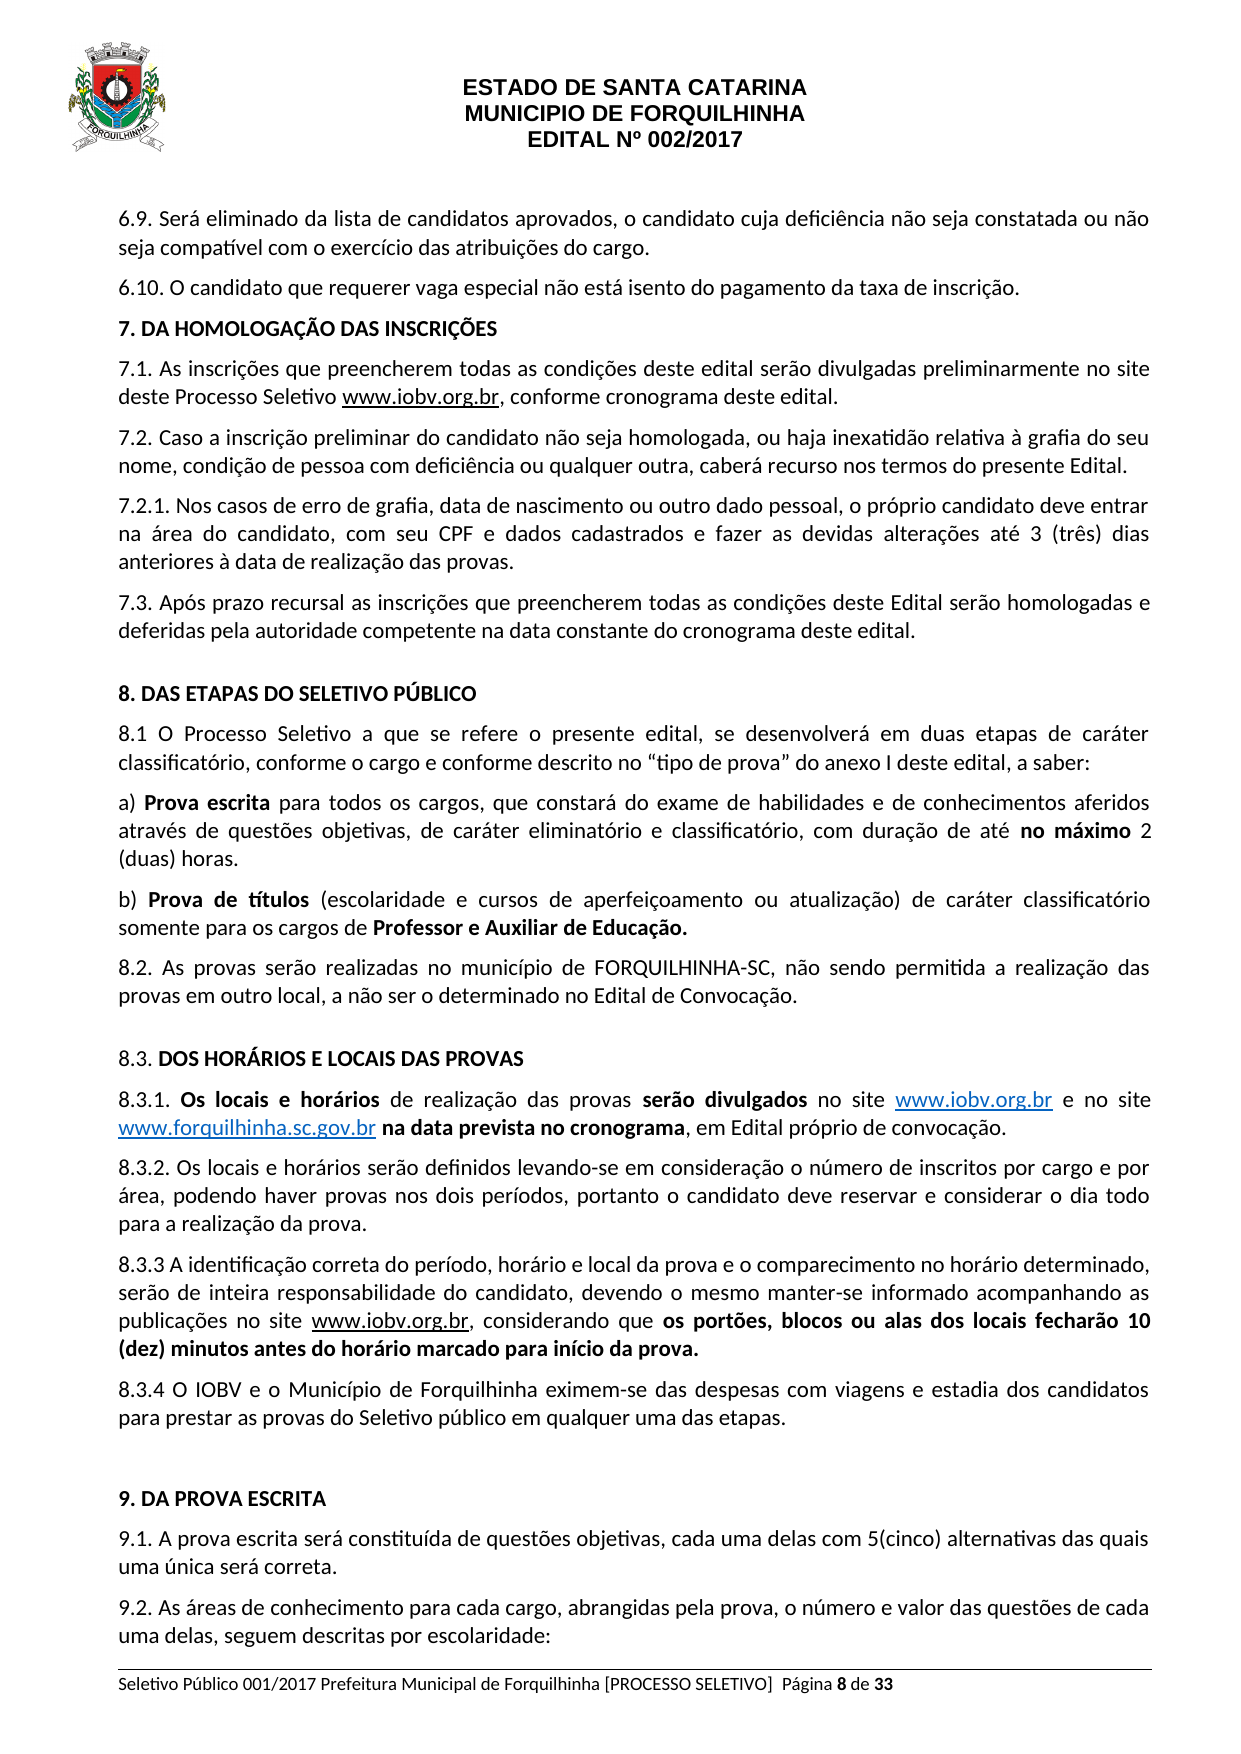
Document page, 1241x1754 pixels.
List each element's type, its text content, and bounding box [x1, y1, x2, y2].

text 7.3. Após prazo recursal as inscrições que preencherem todas as condições deste Edital serão homologadas e deferidas pela autoridade competente na data constante do cronograma deste edital. [118, 588, 1152, 644]
text b) Prova de títulos (escolaridade e cursos de aperfeiçoamento ou atualização) de caráter classificatório somente para os cargos de Professor e Auxiliar de Educação. [118, 885, 1152, 941]
text 9.2. As áreas de conhecimento para cada cargo, abrangidas pela prova, o número e valor das questões de cada uma delas, seguem descritas por escolaridade: [118, 1593, 1152, 1649]
text 8.2. As provas serão realizadas no município de FORQUILHINHA-SC, não sendo permitida a realização das provas em outro local, a não ser o determinado no Edital de Convocação. [118, 953, 1152, 1009]
text 6.9. Será eliminado da lista de candidatos aprovados, o candidato cuja deficiência não seja constatada ou não seja compatível com o exercício das atribuições do cargo. [118, 204, 1152, 261]
text 7.2.1. Nos casos de erro de grafia, data de nascimento ou outro dado pessoal, o próprio candidato deve entrar na área do candidato, com seu CPF e dados cadastrados e fazer as devidas alterações até 3 (três) dias anteriores à data de realização das provas. [118, 491, 1152, 575]
text 8.3.3 A identificação correta do período, horário e local da prova e o comparecimento no horário determinado, serão de inteira responsabilidade do candidato, devendo o mesmo manter-se informado acompanhando as publicações no site www.iobv.org.br, considerando que os portões, blocos ou alas dos locais fecharão 10 (dez) minutos antes do horário marcado para início da prova. [118, 1250, 1152, 1362]
text 7.2. Caso a inscrição preliminar do candidato não seja homologada, ou haja inexatidão relativa à grafia do seu nome, condição de pessoa com deficiência ou qualquer outra, caberá recurso nos termos do presente Edital. [118, 423, 1152, 479]
text 9. DA PROVA ESCRITA [118, 1484, 1152, 1512]
text 8.3.1. Os locais e horários de realização das provas serão divulgados no site www.iobv.org.br e no site www.forquilhinha.sc.gov.br na data prevista no cronograma, em Edital próprio de convocação. [118, 1085, 1152, 1141]
text 7.1. As inscrições que preencherem todas as condições deste edital serão divulgadas preliminarmente no site deste Processo Seletivo www.iobv.org.br, conforme cronograma deste edital. [118, 354, 1152, 410]
text 8.3.4 O IOBV e o Município de Forquilhinha eximem-se das despesas com viagens e estadia dos candidatos para prestar as provas do Seletivo público em qualquer uma das etapas. [118, 1375, 1152, 1431]
text 8.3. DOS HORÁRIOS E LOCAIS DAS PROVAS [118, 1044, 1152, 1072]
text 6.10. O candidato que requerer vaga especial não está isento do pagamento da taxa de inscrição. [118, 273, 1152, 301]
text 9.1. A prova escrita será constituída de questões objetivas, cada uma delas com 5(cinco) alternativas das quais uma única será correta. [118, 1524, 1152, 1580]
text 7. DA HOMOLOGAÇÃO DAS INSCRIÇÕES [118, 314, 1152, 342]
text 8.3.2. Os locais e horários serão definidos levando-se em consideração o número de inscritos por cargo e por área, podendo haver provas nos dois períodos, portanto o candidato deve reservar e considerar o dia todo para a realização da prova. [118, 1153, 1152, 1238]
text a) Prova escrita para todos os cargos, que constará do exame de habilidades e de conhecimentos aferidos através de questões objetivas, de caráter eliminatório e classificatório, com duração de até no máximo 2 (duas) horas. [118, 788, 1152, 872]
picture [68, 42, 166, 152]
text 8. DAS ETAPAS DO SELETIVO PÚBLICO [118, 679, 1152, 707]
text 8.1 O Processo Seletivo a que se refere o presente edital, se desenvolverá em duas etapas de caráter classificatório, conforme o cargo e conforme descrito no “tipo de prova” do anexo I deste edital, a saber: [118, 719, 1152, 776]
